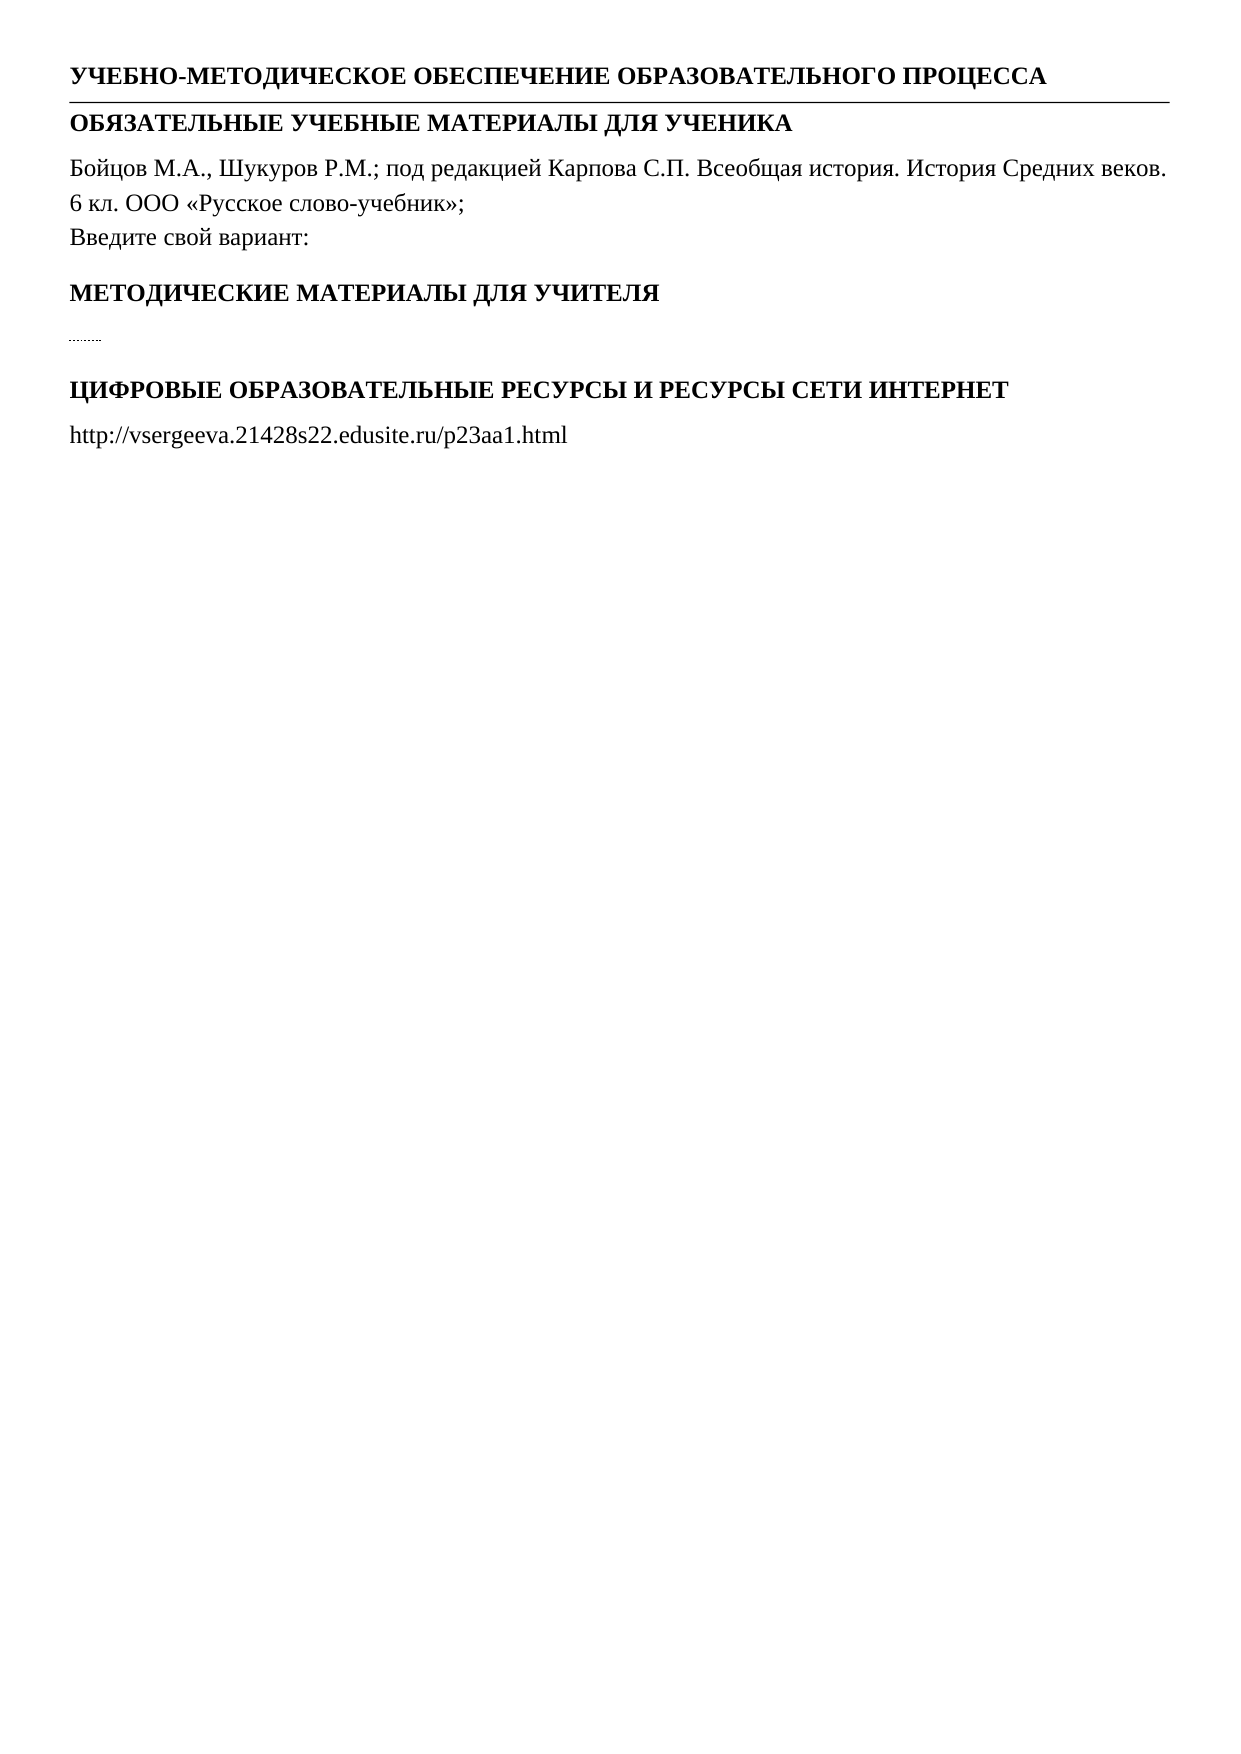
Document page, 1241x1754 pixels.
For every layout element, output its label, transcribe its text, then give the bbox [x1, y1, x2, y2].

text http://vsergeeva.21428s22.edusite.ru/p23aa1.html [69, 420, 1182, 449]
text ЦИФРОВЫЕ ОБРАЗОВАТЕЛЬНЫЕ РЕСУРСЫ И РЕСУРСЫ СЕТИ ИНТЕРНЕТ [69, 375, 1182, 404]
text Введите свой вариант: [69, 223, 1182, 251]
text ОБЯЗАТЕЛЬНЫЕ УЧЕБНЫЕ МАТЕРИАЛЫ ДЛЯ УЧЕНИКА [69, 108, 1182, 137]
text МЕТОДИЧЕСКИЕ МАТЕРИАЛЫ ДЛЯ УЧИТЕЛЯ [69, 278, 1182, 307]
text УЧЕБНО-МЕТОДИЧЕСКОЕ ОБЕСПЕЧЕНИЕ ОБРАЗОВАТЕЛЬНОГО ПРОЦЕССА [69, 61, 1182, 90]
text Бойцов М.А., Шукуров Р.М.; под редакцией Карпова С.П. Всеобщая история. История Средних веков. 6 кл. ООО «Русское слово-учебник»; [69, 153, 1170, 217]
